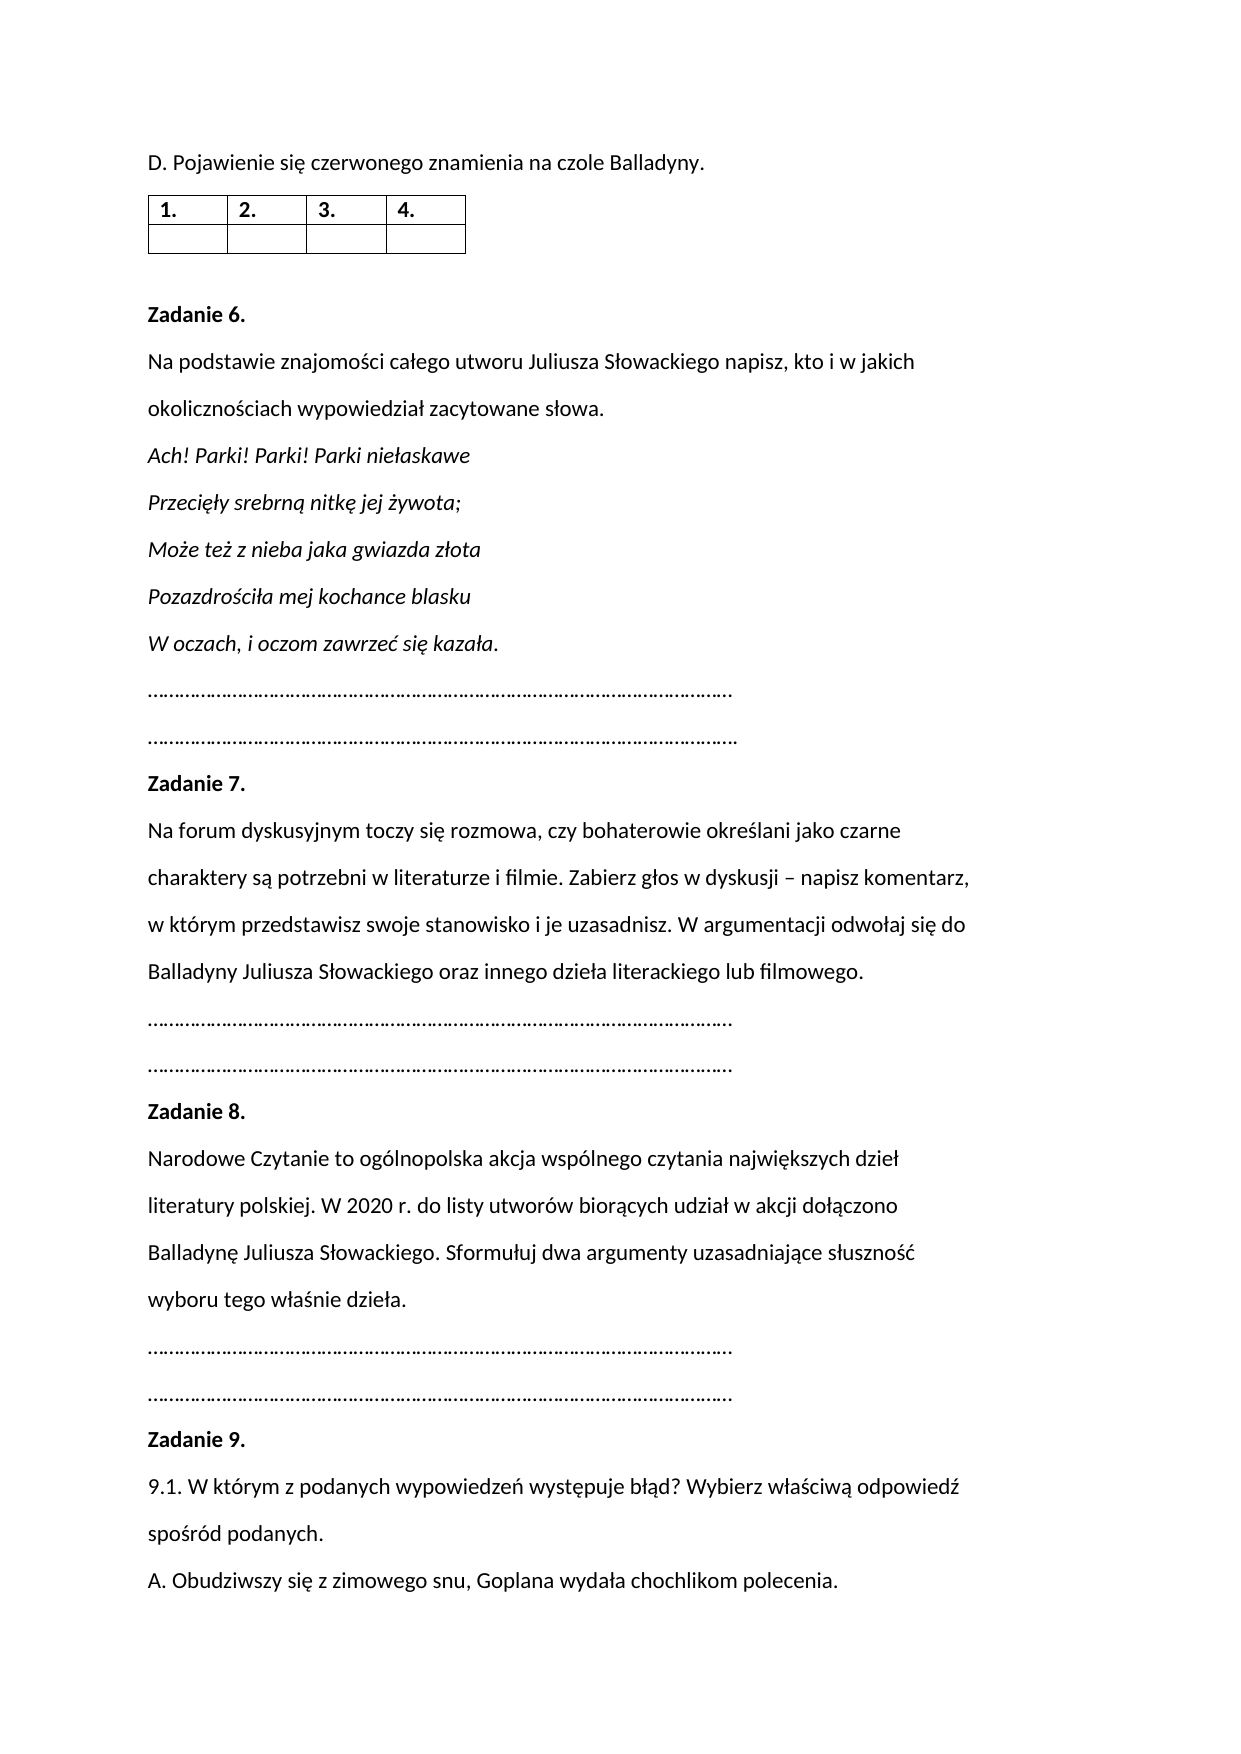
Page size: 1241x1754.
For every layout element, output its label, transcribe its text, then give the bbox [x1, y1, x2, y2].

table_cell [149, 225, 227, 253]
text okolicznościach wypowiedział zacytowane słowa. [148, 394, 1093, 422]
text Zadanie 6. [148, 301, 1093, 328]
table_header 3. [307, 196, 386, 223]
table_cell [387, 225, 465, 253]
text …………………………………………………………………………………………………. [148, 722, 1093, 750]
text Na forum dyskusyjnym toczy się rozmowa, czy bohaterowie określani jako czarne [148, 816, 1093, 844]
table_header 2. [228, 196, 306, 223]
table_header 4. [387, 196, 465, 223]
text Balladyny Juliusza Słowackiego oraz innego dzieła literackiego lub filmowego. [148, 957, 1093, 985]
text literatury polskiej. W 2020 r. do listy utworów biorących udział w akcji dołączono [148, 1191, 1093, 1219]
text ………………………………………………………………………………………………… [148, 1004, 1093, 1032]
text 9.1. W którym z podanych wypowiedzeń występuje błąd? Wybierz właściwą odpowiedź [148, 1472, 1093, 1500]
text Balladynę Juliusza Słowackiego. Sformułuj dwa argumenty uzasadniające słuszność [148, 1238, 1093, 1266]
text Zadanie 7. [148, 769, 1093, 797]
text Pozazdrościła mej kochance blasku [148, 582, 1093, 610]
text Narodowe Czytanie to ogólnopolska akcja wspólnego czytania największych dzieł [148, 1144, 1093, 1172]
text Ach! Parki! Parki! Parki niełaskawe [148, 441, 1093, 469]
text Zadanie 8. [148, 1097, 1093, 1125]
text ………………………………………………………………………………………………… [148, 1332, 1093, 1360]
text W oczach, i oczom zawrzeć się kazała. [148, 629, 1093, 657]
text w którym przedstawisz swoje stanowisko i je uzasadnisz. W argumentacji odwołaj się do [148, 910, 1093, 938]
text D. Pojawienie się czerwonego znamienia na czole Balladyny. [148, 148, 1093, 176]
text Przecięły srebrną nitkę jej żywota; [148, 488, 1093, 516]
table_cell [307, 225, 386, 253]
text spośród podanych. [148, 1519, 1093, 1547]
text A. Obudziwszy się z zimowego snu, Goplana wydała chochlikom polecenia. [148, 1566, 1093, 1594]
table_header 1. [149, 196, 227, 223]
text ………………………………………………………………………………………………… [148, 676, 1093, 703]
text Może też z nieba jaka gwiazda złota [148, 535, 1093, 563]
table_cell [228, 225, 306, 253]
text Na podstawie znajomości całego utworu Juliusza Słowackiego napisz, kto i w jakich [148, 347, 1093, 375]
text charaktery są potrzebni w literaturze i filmie. Zabierz głos w dyskusji – napisz komentarz, [148, 863, 1093, 891]
text ………………………………………………………………………………………………… [148, 1379, 1093, 1407]
text ………………………………………………………………………………………………… [148, 1051, 1093, 1078]
text Zadanie 9. [148, 1426, 1093, 1453]
text wyboru tego właśnie dzieła. [148, 1285, 1093, 1313]
